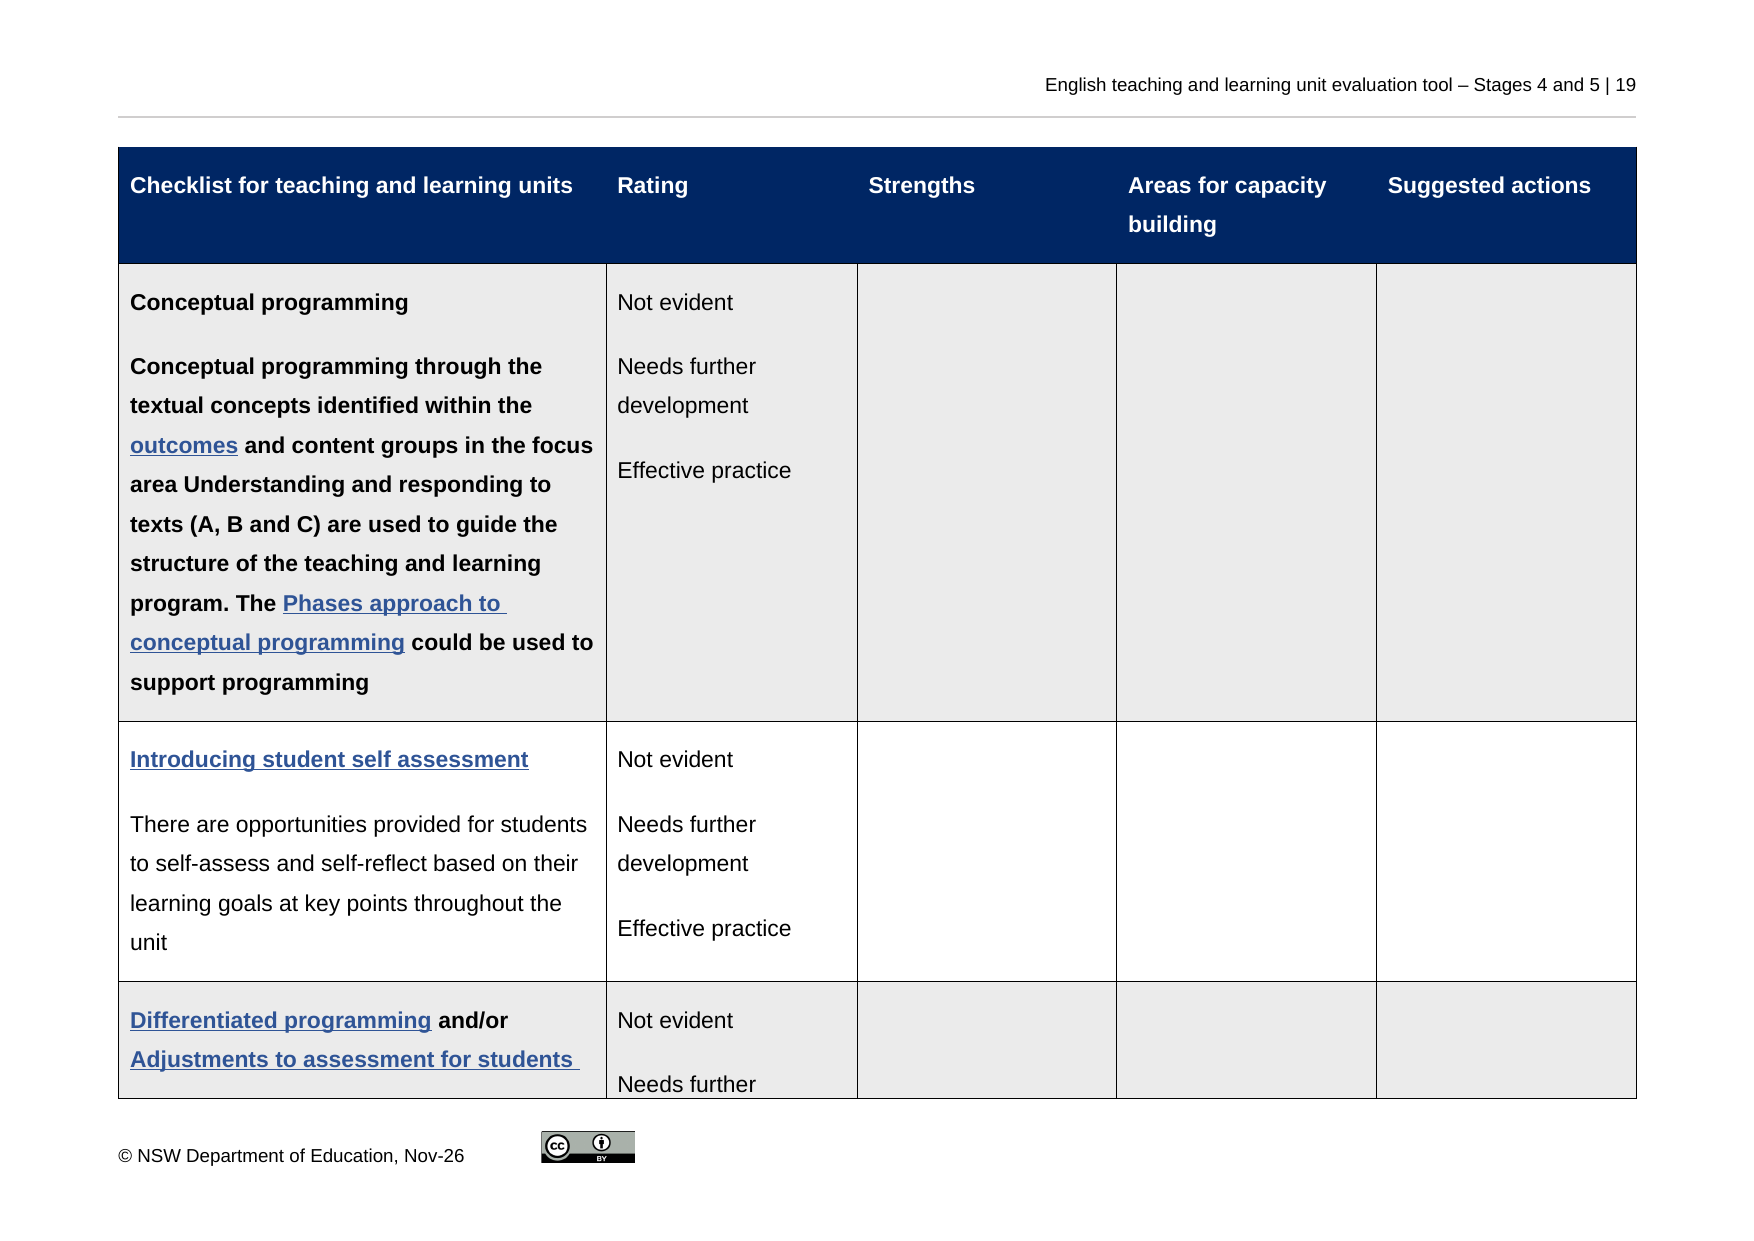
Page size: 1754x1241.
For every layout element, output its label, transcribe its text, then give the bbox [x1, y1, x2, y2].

table_cell [1377, 722, 1636, 981]
table_header Strengths [857, 147, 1117, 263]
table_header Rating [606, 147, 857, 263]
table_header Suggested actions [1376, 147, 1636, 263]
table_cell Introducing student self assessment There are opportunities provided for students to self-assess and self-reflect based on their learning goals at key points throughout the unit [119, 722, 606, 981]
picture [541, 1131, 635, 1163]
table_cell [1377, 982, 1636, 1098]
table_cell [1377, 264, 1636, 721]
table_cell [1117, 722, 1376, 981]
table_header Checklist for teaching and learning units [119, 147, 606, 263]
table_cell [1117, 982, 1376, 1098]
table_cell Not evident Needs further development Effective practice [607, 982, 857, 1098]
table_header Areas for capacity building [1117, 147, 1376, 263]
table_cell Not evident Needs further development Effective practice [607, 722, 857, 981]
table_cell [858, 982, 1116, 1098]
table_cell [858, 264, 1116, 721]
table_cell [858, 722, 1116, 981]
table_cell [1117, 264, 1376, 721]
table_cell Not evident Needs further development Effective practice [607, 264, 857, 721]
table_cell Conceptual programming Conceptual programming through the textual concepts identified within the outcomes and content groups in the focus area Understanding and responding to texts (A, B and C) are used to guide the structure of the teaching and learning program. The Phases approach to conceptual programming could be used to support programming [119, 264, 606, 721]
